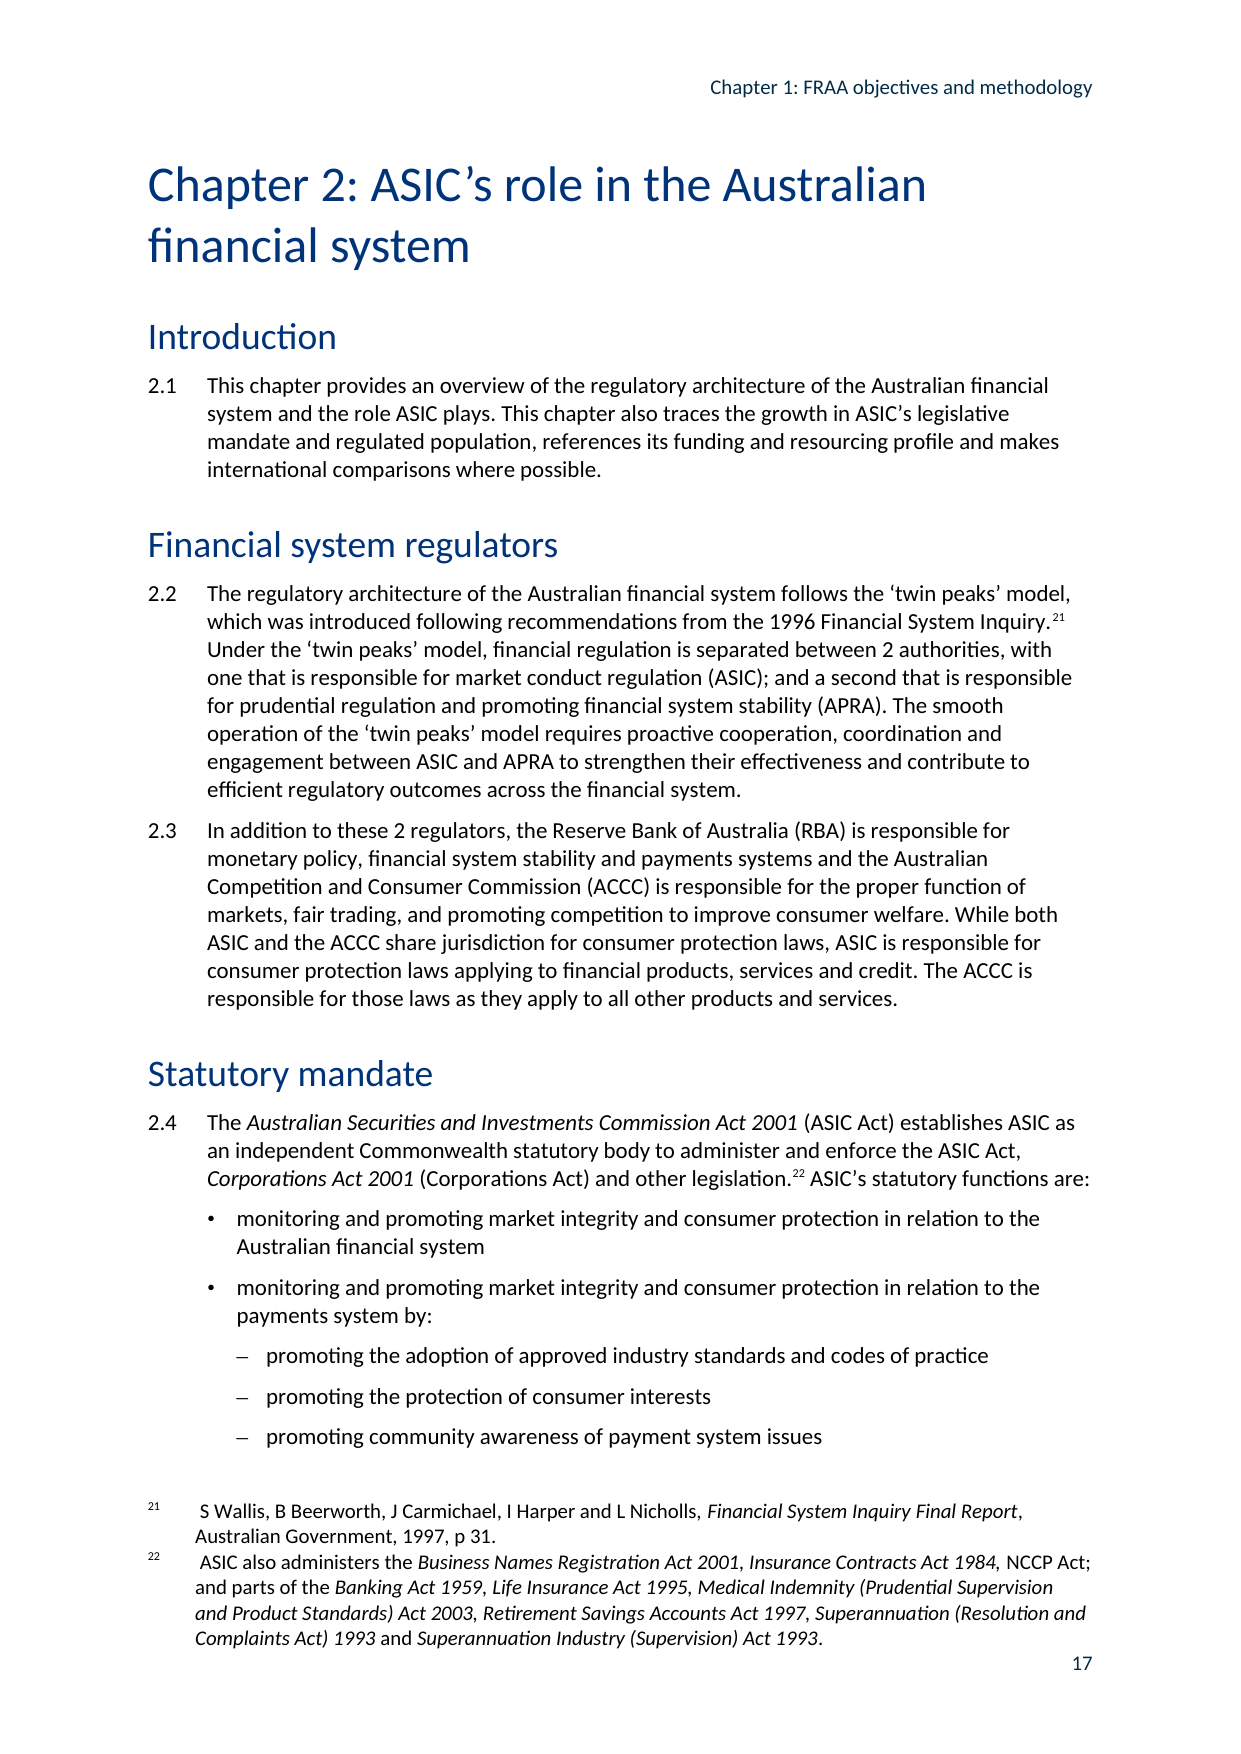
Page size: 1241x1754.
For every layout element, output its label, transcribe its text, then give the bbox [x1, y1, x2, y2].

list In addition to these 2 regulators, the Reserve Bank of Australia (RBA) is responsible for monetary policy, financial system stability and payments systems and the Australian Competition and Consumer Commission (ACCC) is responsible for the proper function of markets, fair trading, and promoting competition to improve consumer welfare. While both ASIC and the ACCC share jurisdiction for consumer protection laws, ASIC is responsible for consumer protection laws applying to financial products, services and credit. The ACCC is responsible for those laws as they apply to all other products and services. [148, 816, 1092, 1012]
list The regulatory architecture of the Australian financial system follows the ‘twin peaks’ model, which was introduced following recommendations from the 1996 Financial System Inquiry. Under the ‘twin peaks’ model, financial regulation is separated between 2 authorities, with one that is responsible for market conduct regulation (ASIC); and a second that is responsible for prudential regulation and promoting financial system stability (APRA). The smooth operation of the ‘twin peaks’ model requires proactive cooperation, coordination and engagement between ASIC and APRA to strengthen their effectiveness and contribute to efficient regulatory outcomes across the financial system. [148, 579, 1092, 803]
text promoting the adoption of approved industry standards and codes of practice [236, 1341, 1092, 1369]
subtitle Chapter 2: ASIC’s role in the Australian financial system [148, 153, 1092, 275]
subtitle Introduction [148, 313, 1092, 359]
subtitle Financial system regulators [148, 521, 1092, 567]
text monitoring and promoting market integrity and consumer protection in relation to the Australian financial system [207, 1204, 1092, 1260]
subtitle Statutory mandate [148, 1049, 1092, 1095]
list The Australian Securities and Investments Commission Act 2001 (ASIC Act) establishes ASIC as an independent Commonwealth statutory body to administer and enforce the ASIC Act, Corporations Act 2001 (Corporations Act) and other legislation. ASIC’s statutory functions are: [148, 1108, 1092, 1192]
text promoting community awareness of payment system issues [236, 1422, 1092, 1451]
text monitoring and promoting market integrity and consumer protection in relation to the payments system by: [207, 1273, 1092, 1329]
text promoting the protection of consumer interests [236, 1382, 1092, 1410]
list This chapter provides an overview of the regulatory architecture of the Australian financial system and the role ASIC plays. This chapter also traces the growth in ASIC’s legislative mandate and regulated population, references its funding and resourcing profile and makes international comparisons where possible. [148, 371, 1092, 483]
